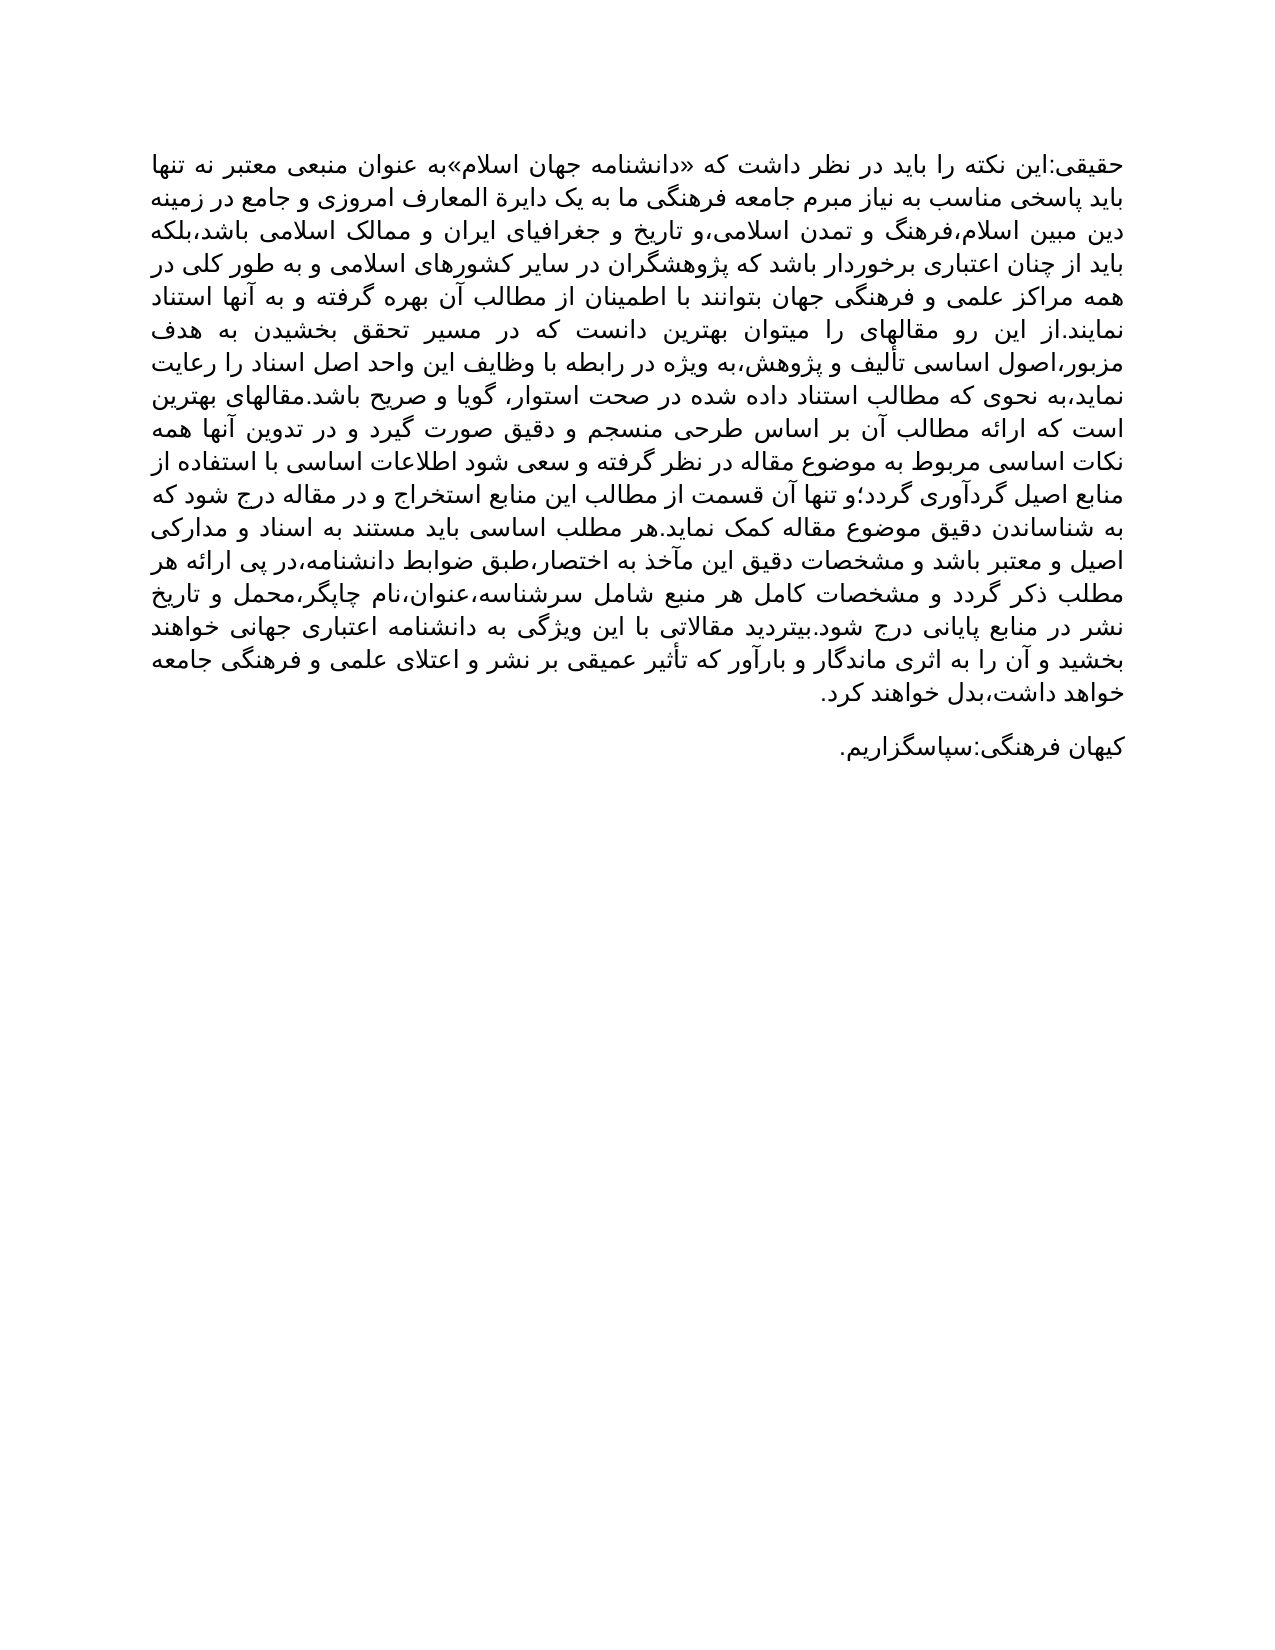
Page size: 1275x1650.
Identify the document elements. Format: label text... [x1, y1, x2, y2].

text حقیقی:این نکته را باید در نظر داشت که‏ «دانشنامه جهان اسلام»به عنوان منبعی معتبر نه تنها باید پاسخی مناسب به نیاز مبرم جامعه فرهنگی ما به‏ یک دایرة المعارف امروزی و جامع در زمینه دین مبین‏ اسلام،فرهنگ و تمدن اسلامی،و تاریخ و جغرافیای‏ ایران و ممالک اسلامی باشد،بلکه باید از چنان‏ اعتباری برخوردار باشد که پژوهشگران در سایر کشورهای اسلامی و به طور کلی در همه مراکز علمی‏ و فرهنگی جهان بتوانند با اطمینان از مطالب آن بهره‏ گرفته و به آنها استناد نمایند.از این رو مقاله‏ای را می‏توان بهترین دانست که در مسیر تحقق بخشیدن به‏ هدف مزبور،اصول اساسی تألیف و پژوهش،به ویژه در رابطه با وظایف این واحد اصل اسناد را رعایت نماید،به‏ نحوی که مطالب استناد داده شده در صحت استوار، گویا و صریح باشد.مقاله‏ای بهترین است که ارائه‏ مطالب آن بر اساس طرحی منسجم و دقیق صورت‏ گیرد و در تدوین آنها همه نکات اساسی مربوط به‏ موضوع مقاله در نظر گرفته و سعی شود اطلاعات‏ اساسی با استفاده از منابع اصیل گردآوری گردد؛و تنها آن قسمت از مطالب این منابع استخراج و در مقاله‏ درج شود که به شناساندن دقیق موضوع مقاله کمک‏ نماید.هر مطلب اساسی باید مستند به اسناد و مدارکی اصیل و معتبر باشد و مشخصات دقیق این‏ مآخذ به اختصار،طبق ضوابط دانشنامه،در پی ارائه‏ هر مطلب ذکر گردد و مشخصات کامل هر منبع شامل‏ سرشناسه،عنوان،نام چاپگر،محمل و تاریخ نشر در منابع پایانی درج شود.بی‏تردید مقالاتی با این ویژگی‏ به دانشنامه اعتباری جهانی خواهند بخشید و آن را به‏ اثری ماندگار و بارآور که تأثیر عمیقی بر نشر و اعتلای‏ علمی و فرهنگی جامعه خواهد داشت،بدل خواهند کرد. [150, 150, 1125, 707]
text کیهان فرهنگی:سپاسگزاریم. [150, 732, 1125, 761]
